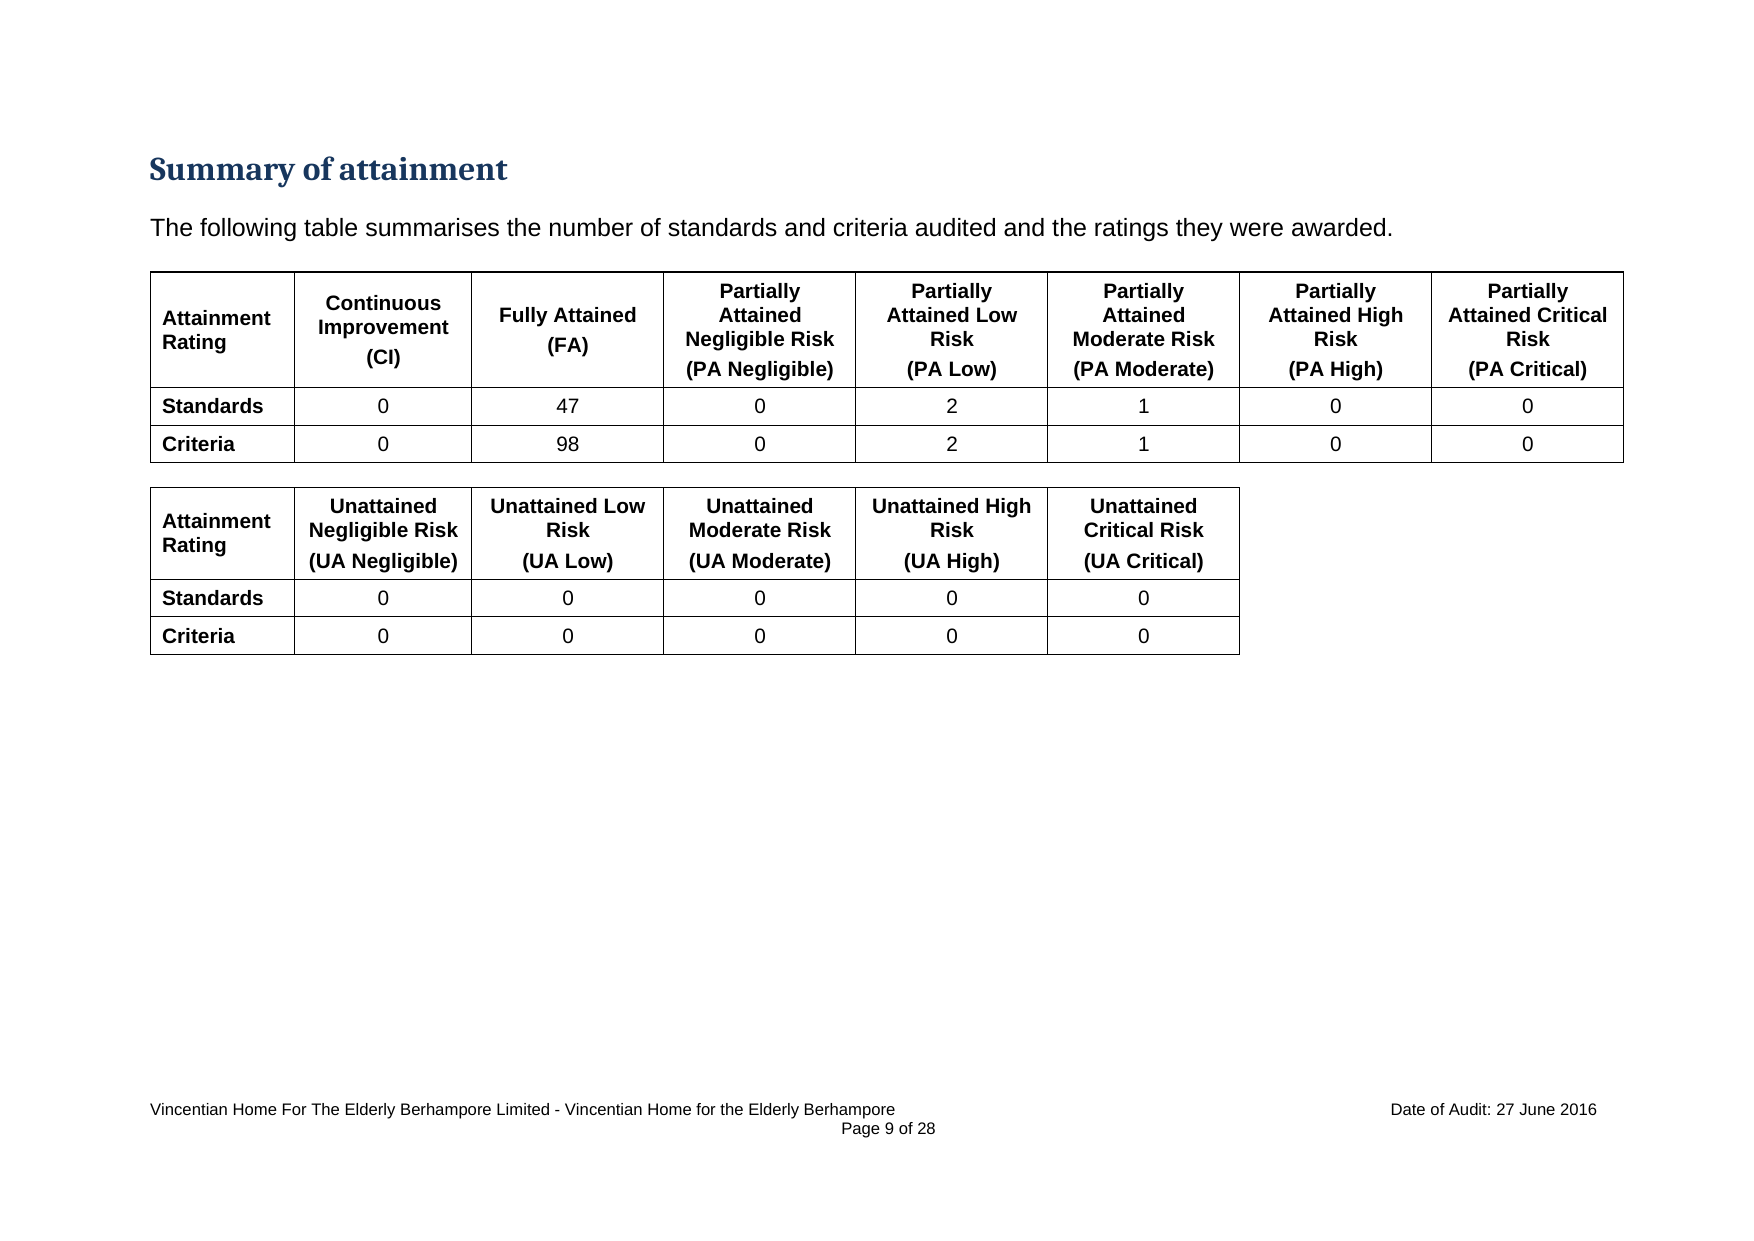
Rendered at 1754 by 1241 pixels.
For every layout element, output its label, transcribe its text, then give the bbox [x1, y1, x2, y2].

table_cell 0 [472, 580, 663, 616]
table_cell 0 [856, 617, 1047, 654]
table_cell 0 [664, 388, 855, 424]
text The following table summarises the number of standards and criteria audited and the ratings they were awarded. [150, 213, 1604, 242]
table_cell 1 [1048, 388, 1239, 424]
table_header Partially Attained Moderate Risk (PA Moderate) [1048, 273, 1239, 387]
table_header Partially Attained High Risk (PA High) [1240, 273, 1431, 387]
table_cell 2 [856, 426, 1047, 462]
table_cell 0 [664, 617, 855, 654]
table_header Attainment Rating [151, 488, 294, 579]
table_header Attainment Rating [151, 273, 294, 387]
table_cell 0 [295, 580, 471, 616]
table_header Fully Attained (FA) [472, 273, 663, 387]
table_cell 0 [664, 426, 855, 462]
table_cell 0 [1240, 426, 1431, 462]
table_cell 0 [295, 617, 471, 654]
table_header Partially Attained Low Risk (PA Low) [856, 273, 1047, 387]
table_cell 0 [295, 426, 471, 462]
table_cell 0 [664, 580, 855, 616]
table_cell Criteria [151, 617, 294, 654]
subtitle Summary of attainment [150, 150, 1604, 188]
table_cell 2 [856, 388, 1047, 424]
table_header Unattained Low Risk (UA Low) [472, 488, 663, 579]
table_cell 98 [472, 426, 663, 462]
table_header Partially Attained Negligible Risk (PA Negligible) [664, 273, 855, 387]
table_header Unattained High Risk (UA High) [856, 488, 1047, 579]
table_cell 0 [1240, 388, 1431, 424]
table_cell 0 [1048, 617, 1239, 654]
table_cell 1 [1048, 426, 1239, 462]
table_cell 47 [472, 388, 663, 424]
table_cell Standards [151, 580, 294, 616]
table_cell 0 [472, 617, 663, 654]
table_cell 0 [295, 388, 471, 424]
table_cell 0 [1048, 580, 1239, 616]
table_header Unattained Critical Risk (UA Critical) [1048, 488, 1239, 579]
table_cell Criteria [151, 426, 294, 462]
table_cell 0 [856, 580, 1047, 616]
table_cell 0 [1432, 426, 1623, 462]
table_header Continuous Improvement (CI) [295, 273, 471, 387]
table_header Unattained Negligible Risk (UA Negligible) [295, 488, 471, 579]
table_cell 0 [1432, 388, 1623, 424]
table_header Partially Attained Critical Risk (PA Critical) [1432, 273, 1623, 387]
table_header Unattained Moderate Risk (UA Moderate) [664, 488, 855, 579]
table_cell Standards [151, 388, 294, 424]
